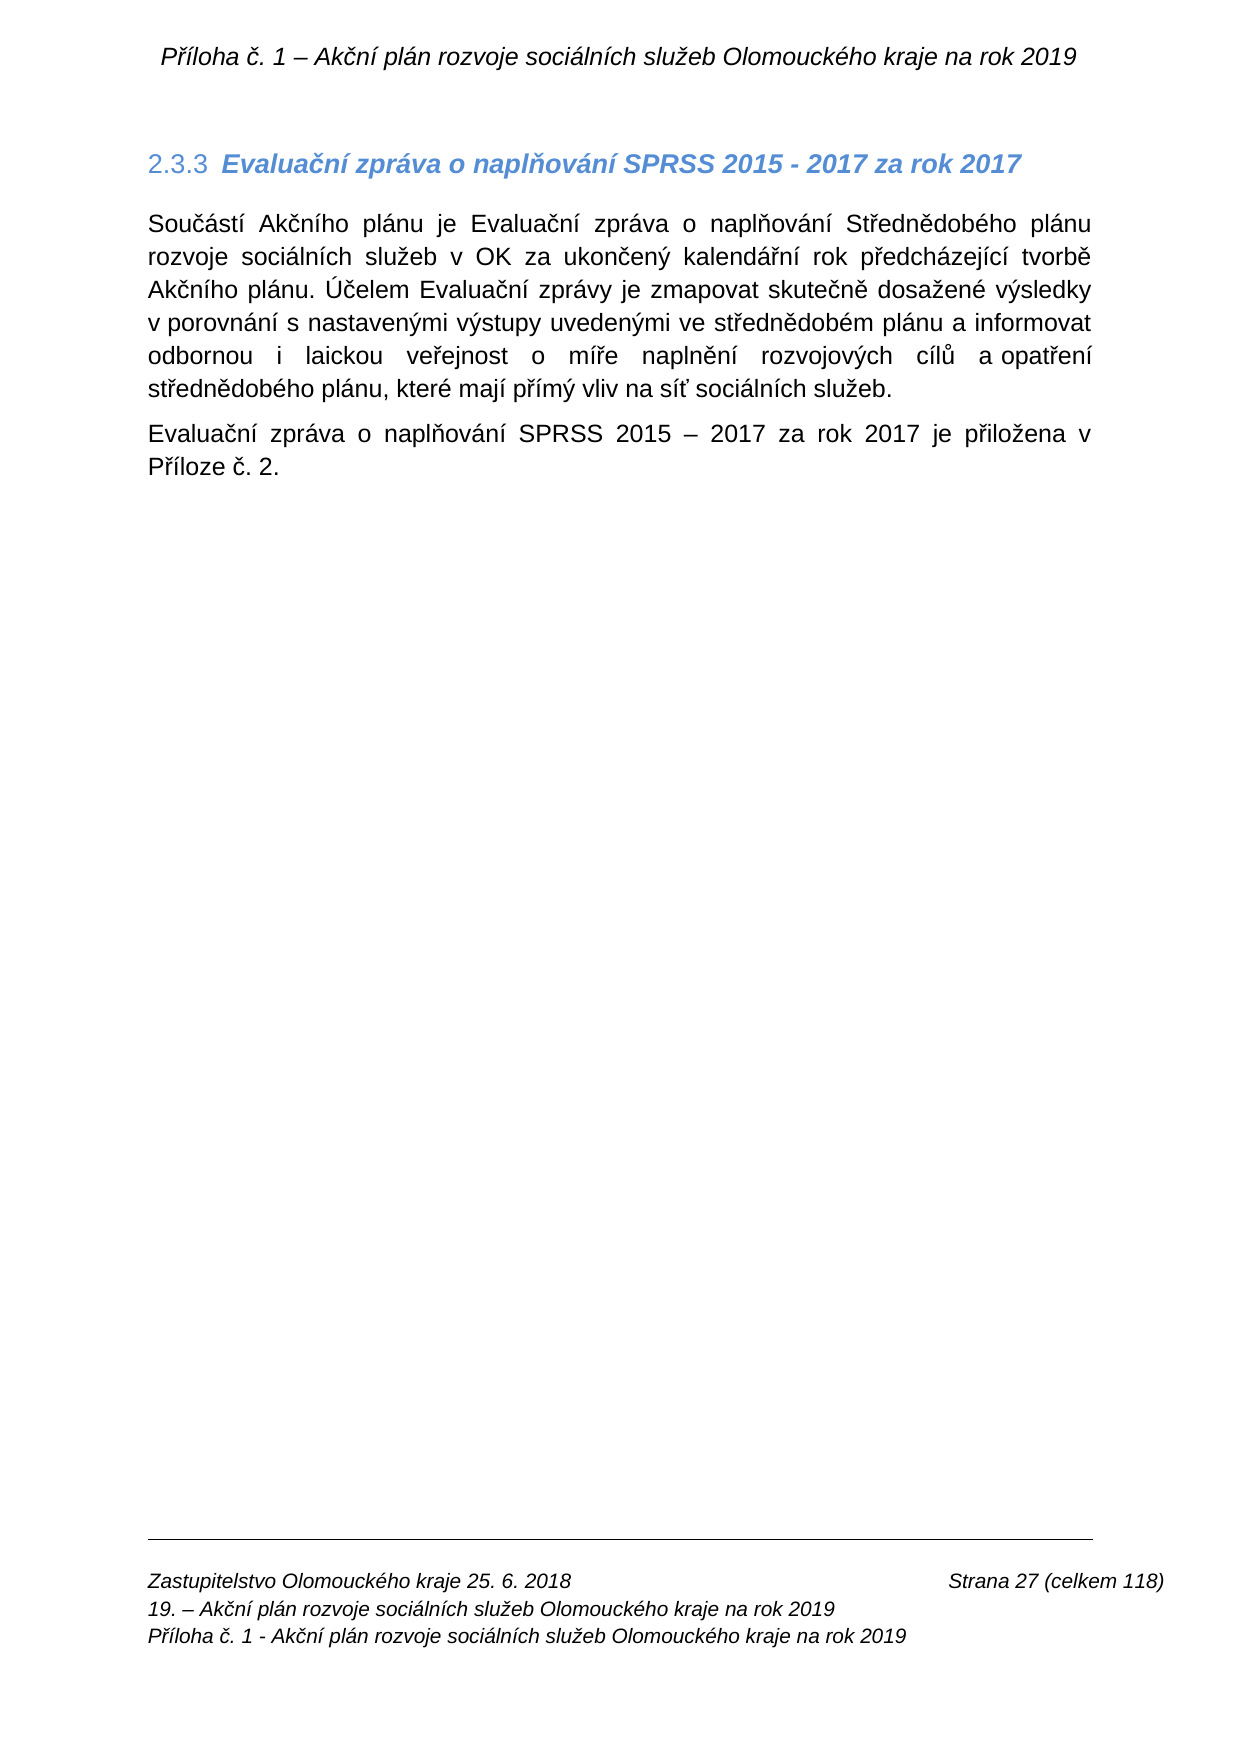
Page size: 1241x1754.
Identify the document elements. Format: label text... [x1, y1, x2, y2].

text Evaluační zpráva o naplňování SPRSS 2015 – 2017 za rok 2017 je přiložena v Příloze č. 2. [148, 419, 1093, 481]
subtitle Evaluační zpráva o naplňování SPRSS 2015 - 2017 za rok 2017 [148, 148, 1093, 179]
text Součástí Akčního plánu je Evaluační zpráva o naplňování Střednědobého plánu rozvoje sociálních služeb v OK za ukončený kalendářní rok předcházející tvorbě Akčního plánu. Účelem Evaluační zprávy je zmapovat skutečně dosažené výsledky v porovnání s nastavenými výstupy uvedenými ve střednědobém plánu a informovat odbornou i laickou veřejnost o míře naplnění rozvojových cílů a opatření střednědobého plánu, které mají přímý vliv na síť sociálních služeb. [148, 208, 1093, 402]
